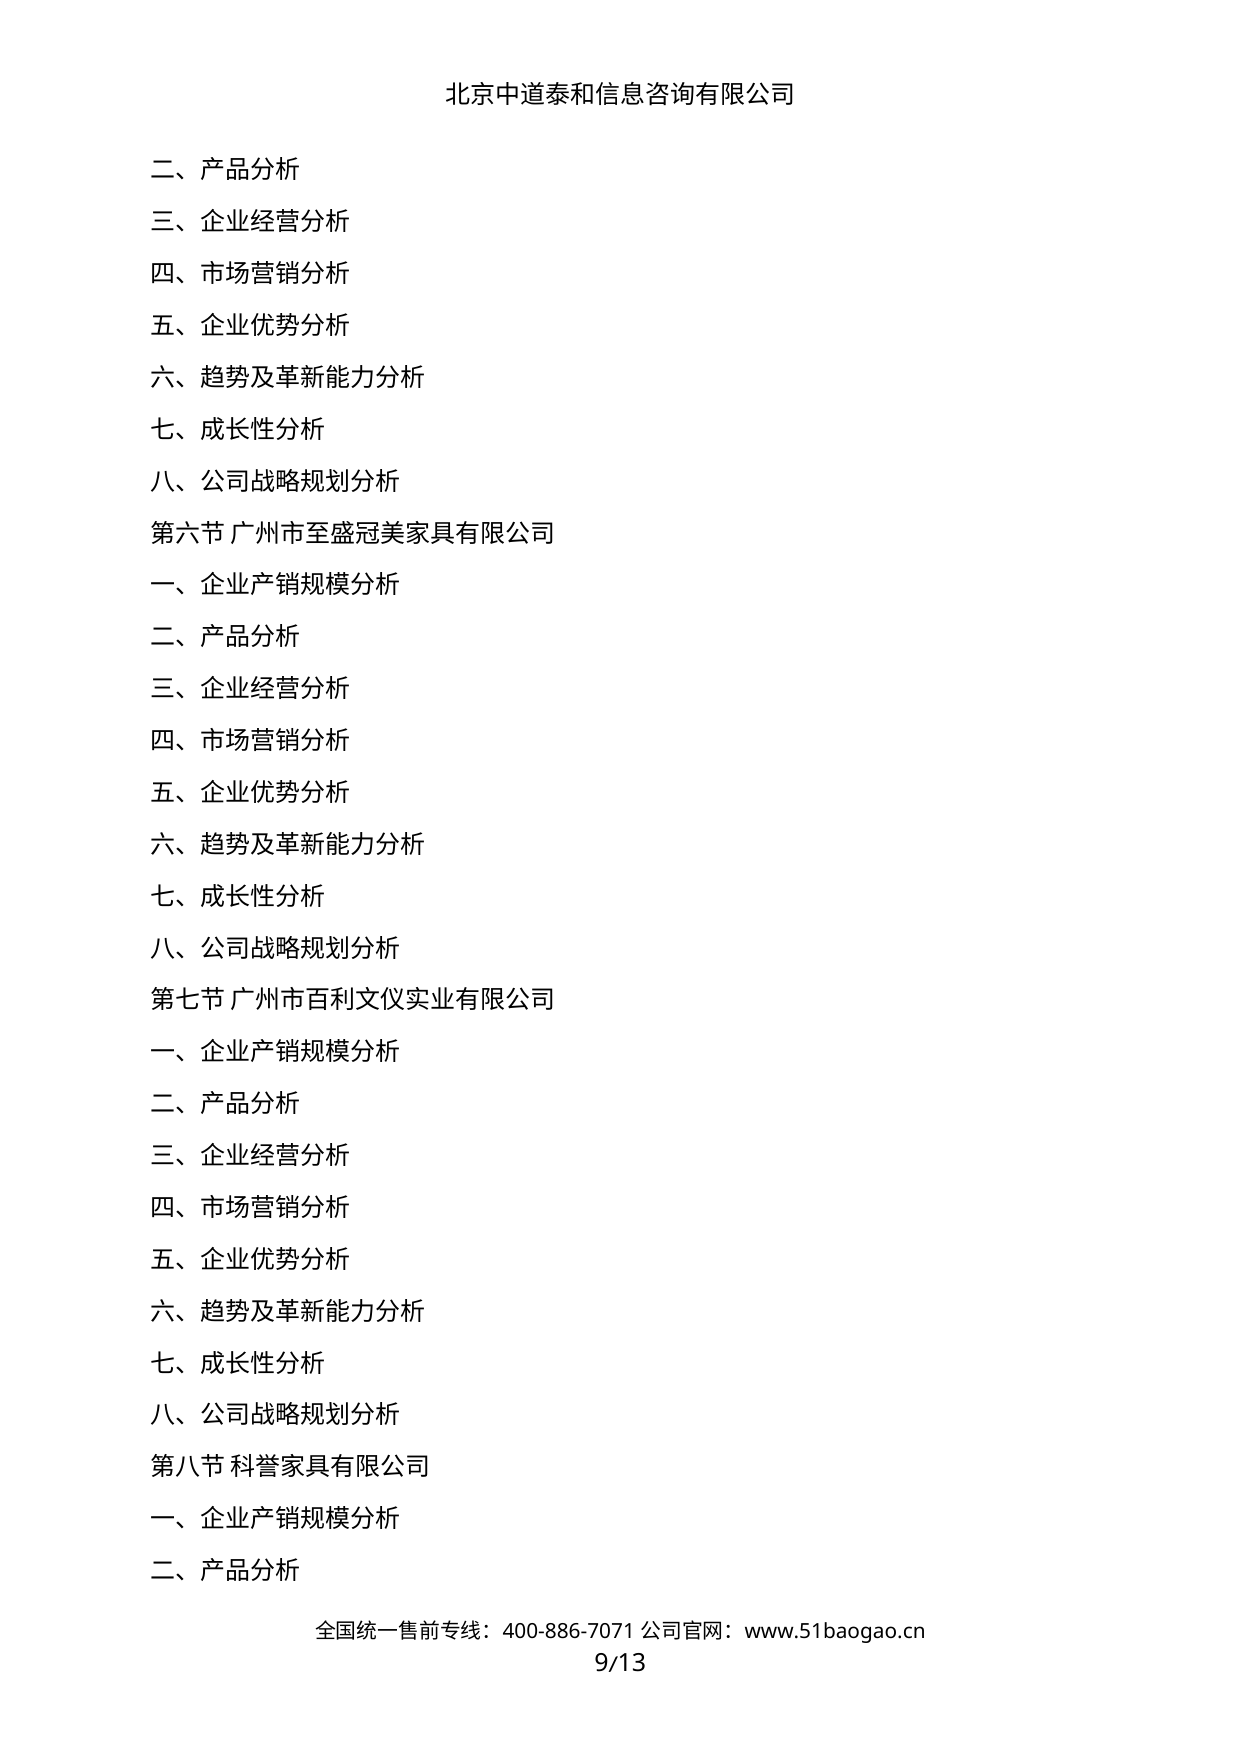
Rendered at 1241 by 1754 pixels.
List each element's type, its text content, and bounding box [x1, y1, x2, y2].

text 二、产品分析 [150, 1551, 1090, 1587]
text 一、企业产销规模分析 [150, 1032, 1090, 1068]
text 第七节 广州市百利文仪实业有限公司 [150, 980, 1090, 1016]
text 第八节 科誉家具有限公司 [150, 1447, 1090, 1483]
text 八、公司战略规划分析 [150, 1395, 1090, 1431]
text 四、市场营销分析 [150, 721, 1090, 757]
text 三、企业经营分析 [150, 1136, 1090, 1172]
text 三、企业经营分析 [150, 669, 1090, 705]
text 二、产品分析 [150, 1084, 1090, 1120]
text 八、公司战略规划分析 [150, 461, 1090, 497]
text 第六节 广州市至盛冠美家具有限公司 [150, 513, 1090, 549]
text 五、企业优势分析 [150, 1239, 1090, 1276]
text 七、成长性分析 [150, 876, 1090, 912]
text 五、企业优势分析 [150, 306, 1090, 342]
text 五、企业优势分析 [150, 772, 1090, 809]
text 六、趋势及革新能力分析 [150, 357, 1090, 394]
text 二、产品分析 [150, 617, 1090, 653]
text 六、趋势及革新能力分析 [150, 1291, 1090, 1327]
text 一、企业产销规模分析 [150, 1499, 1090, 1535]
text 四、市场营销分析 [150, 254, 1090, 290]
text 七、成长性分析 [150, 1343, 1090, 1379]
text 二、产品分析 [150, 150, 1090, 186]
text 三、企业经营分析 [150, 202, 1090, 238]
text 八、公司战略规划分析 [150, 928, 1090, 964]
text 六、趋势及革新能力分析 [150, 824, 1090, 861]
text 七、成长性分析 [150, 409, 1090, 446]
text 四、市场营销分析 [150, 1187, 1090, 1224]
text 一、企业产销规模分析 [150, 565, 1090, 601]
